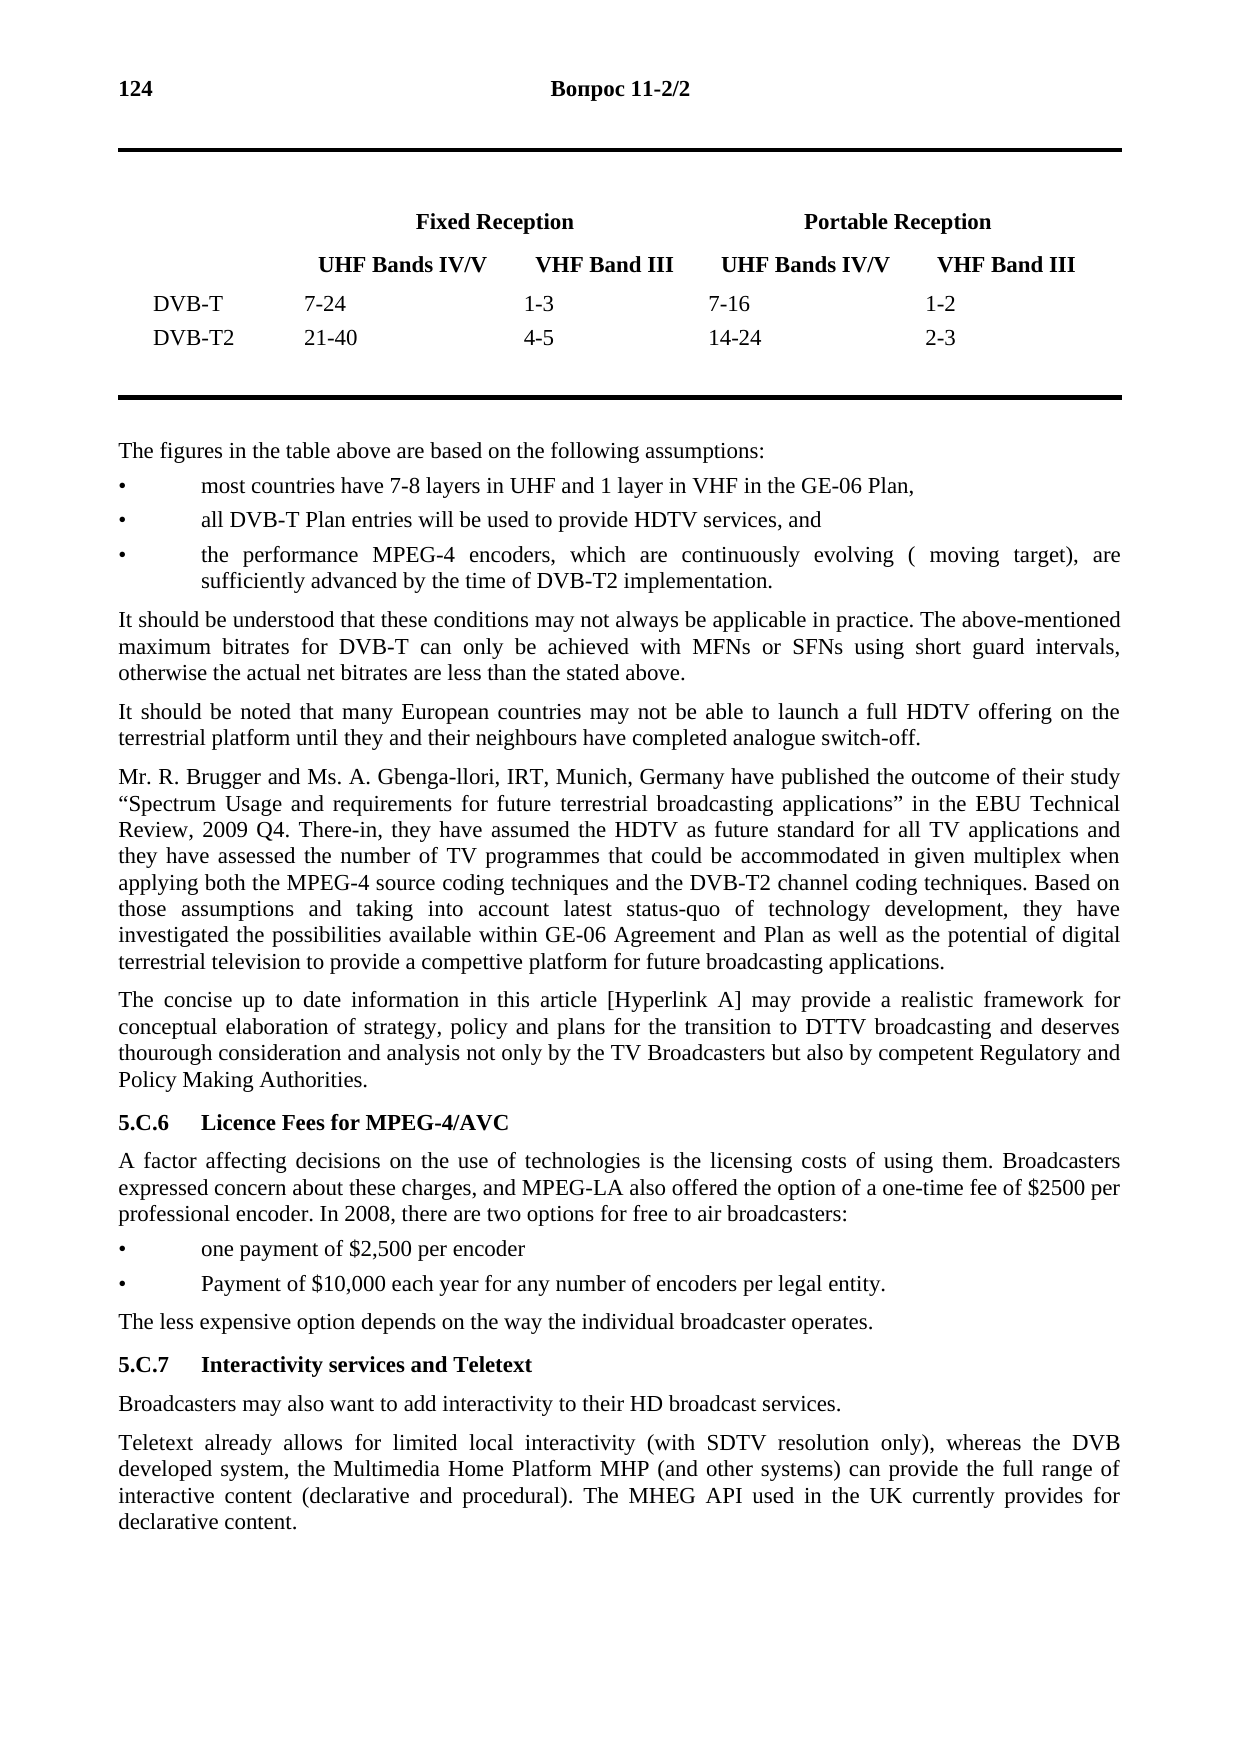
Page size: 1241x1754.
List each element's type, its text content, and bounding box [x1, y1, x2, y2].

text It should be noted that many European countries may not be able to launch a full HDTV offering on the terrestrial platform until they and their neighbours have completed analogue switch-off. [118, 698, 1122, 751]
text Mr. R. Brugger and Ms. A. Gbenga-llori, IRT, have published the outcome of their study “Spectrum Usage and requirements for future terrestrial broadcasting applications” in the EBU Technical Review, 2009 Q4. There-in, they have assumed the HDTV as future standard for all TV applications and they have assessed the number of TV programmes that could be accommodated in given multiplex when applying both the MPEG-4 source coding techniques and the DVB-T2 channel coding techniques. Based on those assumptions and taking into account latest status-quo of technology development, they have investigated the possibilities available within GE-06 Agreement and Plan as well as the potential of digital terrestrial television to provide a compettive platform for future broadcasting applications. [118, 763, 1122, 974]
title The figures in the table above are based on the following assumptions: [118, 437, 1122, 463]
text Teletext already allows for limited local interactivity (with SDTV resolution only), whereas the DVB developed system, the Multimedia Home Platform MHP (and other systems) can provide the full range of interactive content (declarative and procedural). The MHEG API used in the currently provides for declarative content. [118, 1429, 1122, 1534]
text • the performance MPEG-4 encoders, which are continuously evolving ( moving target), are sufficiently advanced by the time of DVB-T2 implementation. [118, 541, 1122, 594]
subtitle 5.C.7 Interactivity services and Teletext [118, 1351, 1122, 1378]
text • one payment of $2,500 per encoder [118, 1235, 1122, 1261]
text Broadcasters may also want to add interactivity to their HD oadcast services. [118, 1390, 1122, 1417]
text A factor affecting decisions on the use of technologies is the licensing costs of using them. Broadcasters expressed concern about these charges, and MPEG-LA also offered the option of a one-time fee of $2500 per professional encoder. In 2008, there are two options for free to air oadcasters: [118, 1147, 1122, 1227]
text The concise up to date information in this article [Hyperlink A] may provide a realistic framework for conceptual elaboration of strategy, policy and plans for the transition to DTTV broadcasting and deserves thourough consideration and analysis not only by the TV Broadcasters but also by competent Regulatory and Policy Making Authorities. [118, 987, 1122, 1092]
text • most countries have 7-8 layers in UHF and 1 layer in VHF in the GE-06 Plan, [118, 472, 1122, 498]
text • Payment of $10,000 each year for any number of encoders per legal entity. [118, 1269, 1122, 1296]
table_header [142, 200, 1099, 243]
text It should be understood that these conditions may not always be applicable in practice. The above-mentioned maximum bitrates for DVB-T can only be achieved with MFNs or SFNs using short guard intervals, otherwise the actual net bitrates are less than the stated above. [118, 606, 1122, 686]
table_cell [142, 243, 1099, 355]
text The less expensive option depends on the way the individual oadcaster operates. [118, 1308, 1122, 1335]
text • all DVB-T Plan entries will be used to provide HDTV services, and [118, 507, 1122, 533]
subtitle 5.C.6 Licence Fees for MPEG-4/AVC [118, 1109, 1122, 1135]
